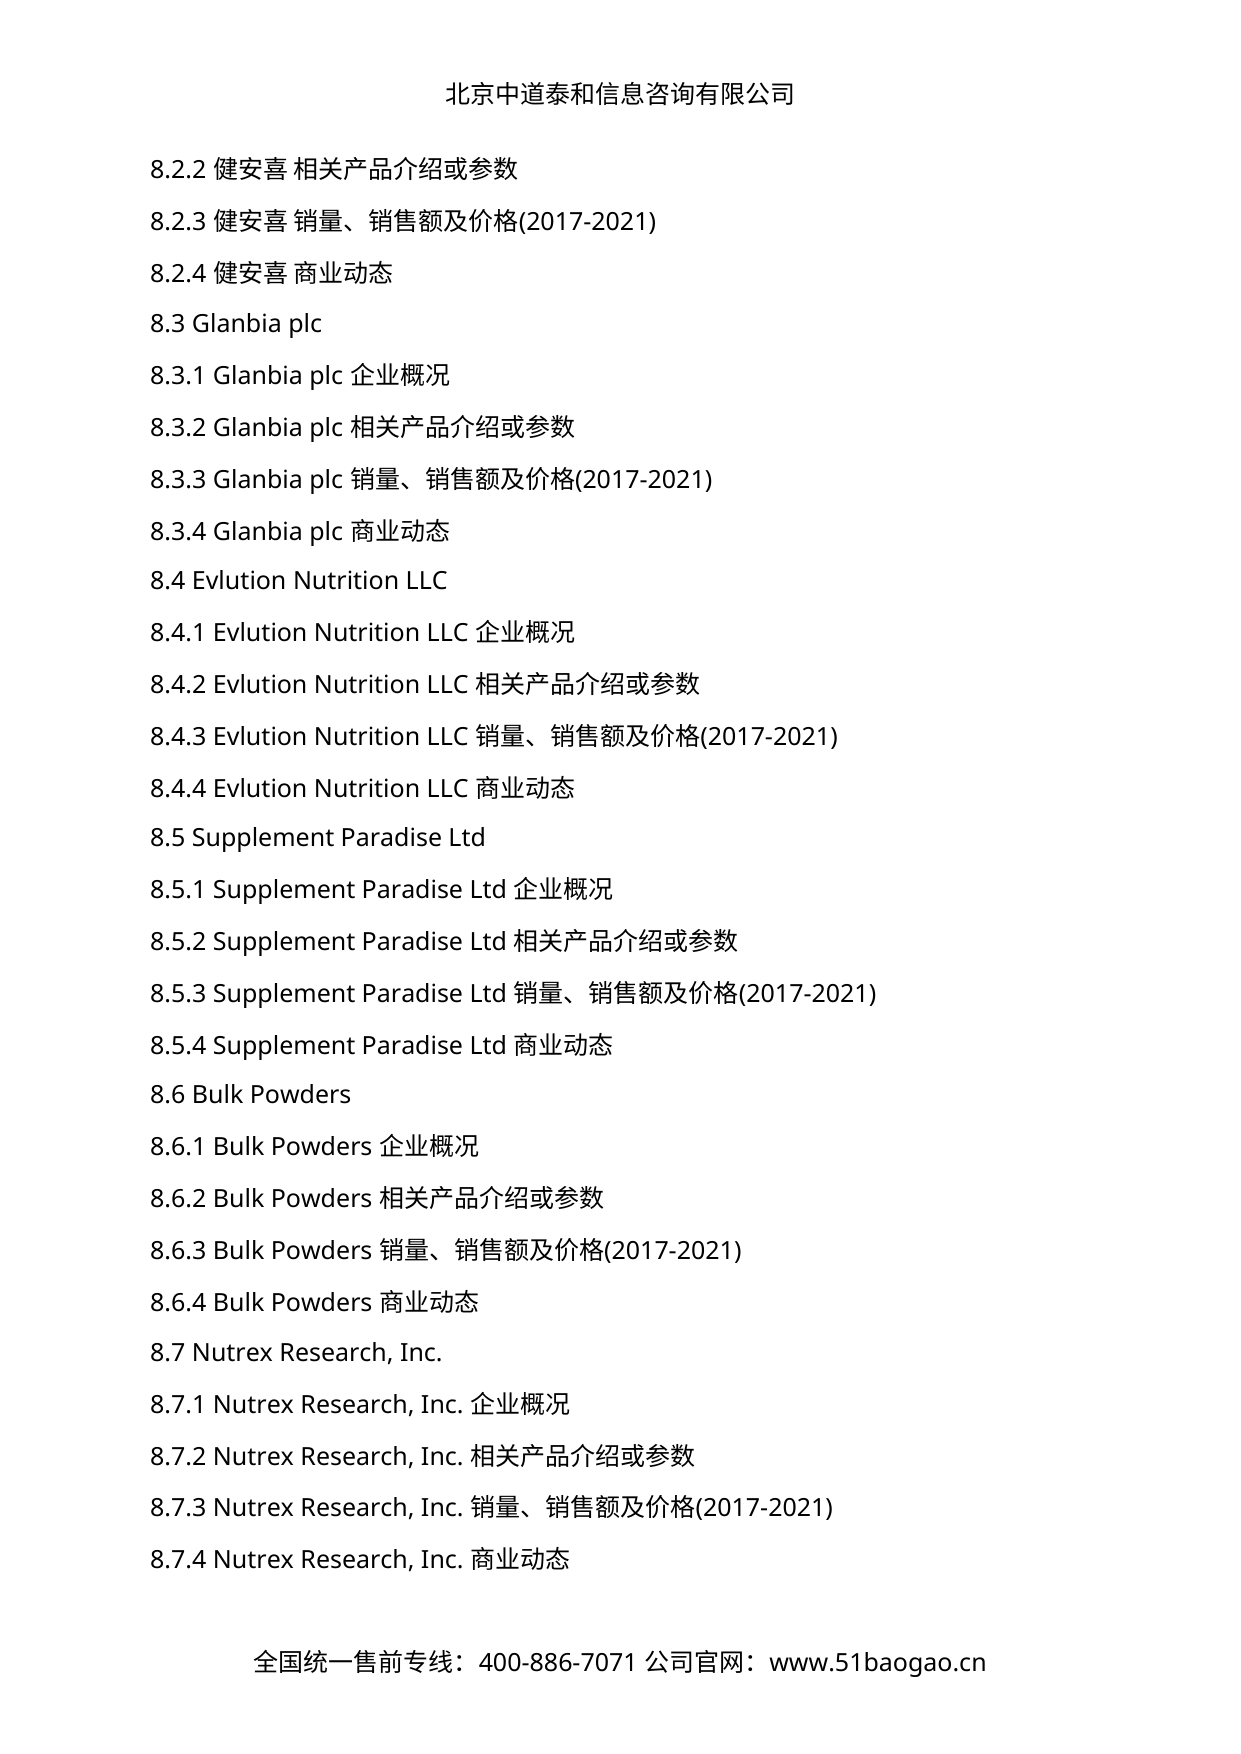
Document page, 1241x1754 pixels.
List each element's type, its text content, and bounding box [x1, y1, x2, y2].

text 8.5 Supplement Paradise Ltd [150, 820, 1090, 854]
text 8.6.3 Bulk Powders 销量、销售额及价格(2017-2021) [150, 1231, 1090, 1267]
text 8.5.1 Supplement Paradise Ltd 企业概况 [150, 870, 1090, 906]
text 8.7.1 Nutrex Research, Inc. 企业概况 [150, 1384, 1090, 1420]
text 8.4.2 Evlution Nutrition LLC 相关产品介绍或参数 [150, 664, 1090, 701]
text 8.4.1 Evlution Nutrition LLC 企业概况 [150, 612, 1090, 649]
text 8.4 Evlution Nutrition LLC [150, 563, 1090, 597]
text 8.6.2 Bulk Powders 相关产品介绍或参数 [150, 1179, 1090, 1215]
text 8.3.1 Glanbia plc 企业概况 [150, 355, 1090, 392]
text 8.2.2 健安喜 相关产品介绍或参数 [150, 150, 1090, 186]
text 8.7.2 Nutrex Research, Inc. 相关产品介绍或参数 [150, 1436, 1090, 1472]
text 8.2.3 健安喜 销量、销售额及价格(2017-2021) [150, 202, 1090, 238]
text 8.4.3 Evlution Nutrition LLC 销量、销售额及价格(2017-2021) [150, 716, 1090, 752]
text 8.5.2 Supplement Paradise Ltd 相关产品介绍或参数 [150, 922, 1090, 958]
text 8.2.4 健安喜 商业动态 [150, 254, 1090, 290]
text 8.6.4 Bulk Powders 商业动态 [150, 1282, 1090, 1319]
text 8.4.4 Evlution Nutrition LLC 商业动态 [150, 768, 1090, 804]
text 8.5.4 Supplement Paradise Ltd 商业动态 [150, 1025, 1090, 1062]
text 8.3.4 Glanbia plc 商业动态 [150, 511, 1090, 547]
text 8.6 Bulk Powders [150, 1077, 1090, 1111]
text 8.5.3 Supplement Paradise Ltd 销量、销售额及价格(2017-2021) [150, 973, 1090, 1010]
text 8.7 Nutrex Research, Inc. [150, 1334, 1090, 1368]
text 8.7.3 Nutrex Research, Inc. 销量、销售额及价格(2017-2021) [150, 1488, 1090, 1524]
text 8.3.3 Glanbia plc 销量、销售额及价格(2017-2021) [150, 459, 1090, 495]
text 8.6.1 Bulk Powders 企业概况 [150, 1127, 1090, 1163]
text 8.3.2 Glanbia plc 相关产品介绍或参数 [150, 407, 1090, 443]
text 8.3 Glanbia plc [150, 306, 1090, 340]
text 8.7.4 Nutrex Research, Inc. 商业动态 [150, 1540, 1090, 1576]
